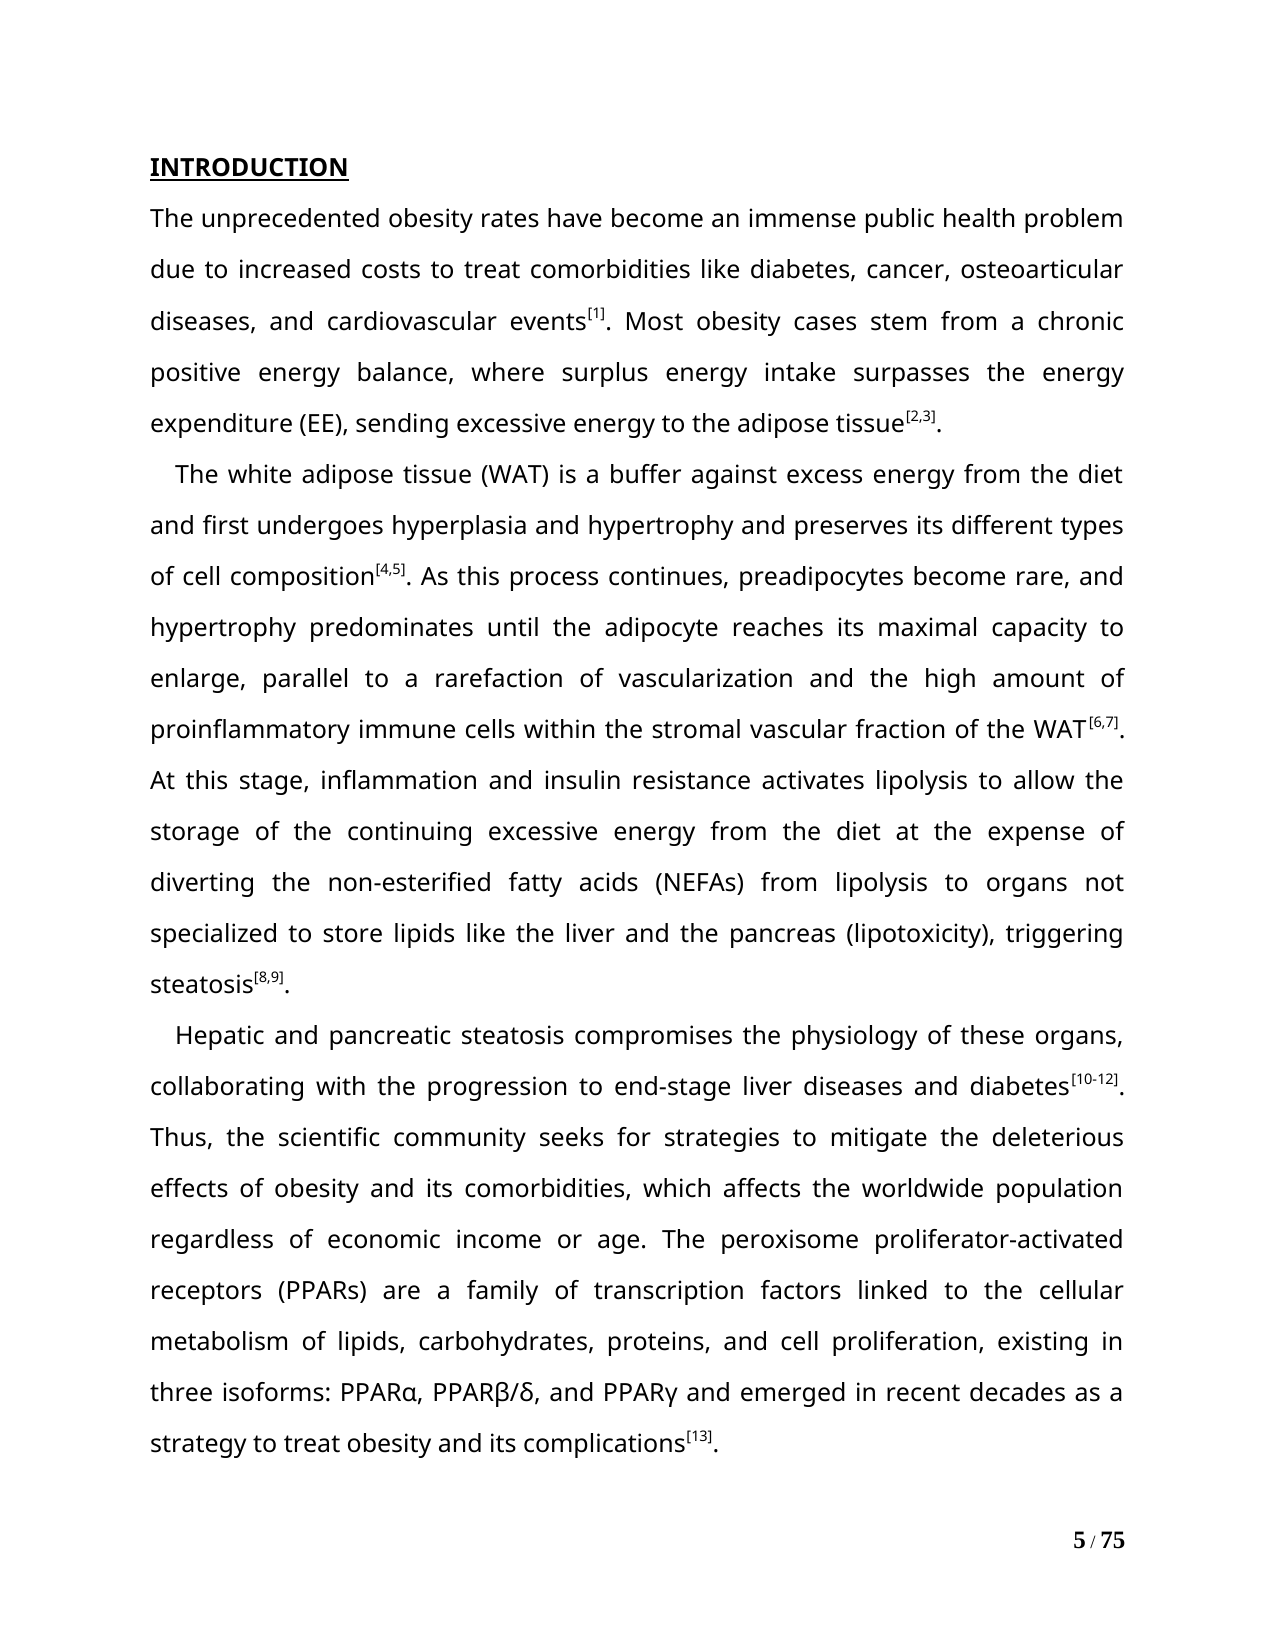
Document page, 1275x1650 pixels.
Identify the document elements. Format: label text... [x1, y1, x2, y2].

text INTRODUCTION [150, 150, 1125, 184]
text Hepatic and pancreatic steatosis compromises the physiology of these organs, collaborating with the progression to end-stage liver diseases and diabetes[10-12]. Thus, the scientific community seeks for strategies to mitigate the deleterious effects of obesity and its comorbidities, which affects the worldwide population regardless of economic income or age. The peroxisome proliferator-activated receptors (PPARs) are a family of transcription factors linked to the cellular metabolism of lipids, carbohydrates, proteins, and cell proliferation, existing in three isoforms: PPARα, PPARβ/δ, and PPARγ and emerged in recent decades as a strategy to treat obesity and its complications[13]. [150, 1018, 1125, 1460]
text The unprecedented obesity rates have become an immense public health problem due to increased costs to treat comorbidities like diabetes, cancer, osteoarticular diseases, and cardiovascular events[1]. Most obesity cases stem from a chronic positive energy balance, where surplus energy intake surpasses the energy expenditure (EE), sending excessive energy to the adipose tissue[2,3]. [150, 201, 1125, 439]
text The white adipose tissue (WAT) is a buffer against excess energy from the diet and first undergoes hyperplasia and hypertrophy and preserves its different types of cell composition[4,5]. As this process continues, preadipocytes become rare, and hypertrophy predominates until the adipocyte reaches its maximal capacity to enlarge, parallel to a rarefaction of vascularization and the high amount of proinflammatory immune cells within the stromal vascular fraction of the WAT[6,7]. At this stage, inflammation and insulin resistance activates lipolysis to allow the storage of the continuing excessive energy from the diet at the expense of diverting the non-esterified fatty acids (NEFAs) from lipolysis to organs not specialized to store lipids like the liver and the pancreas (lipotoxicity), triggering steatosis[8,9]. [150, 456, 1125, 1001]
